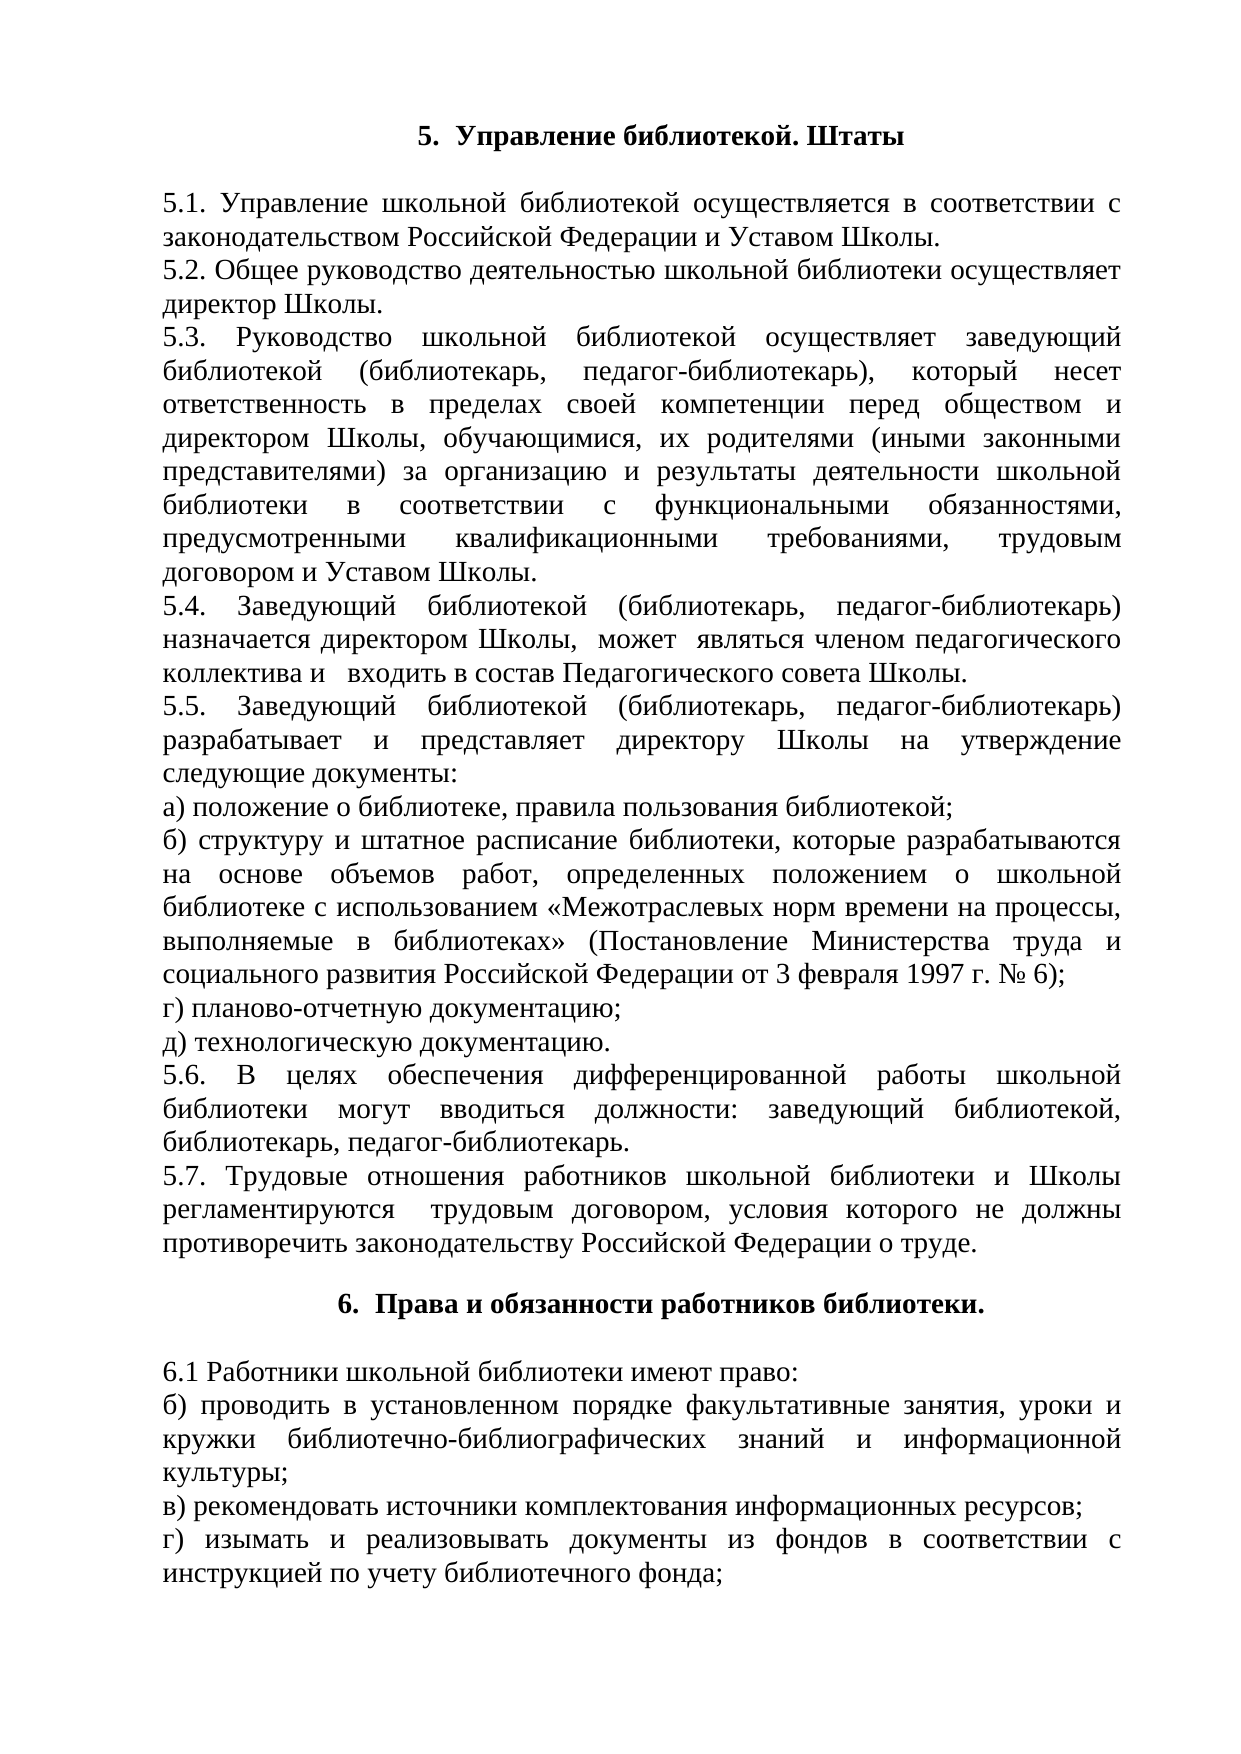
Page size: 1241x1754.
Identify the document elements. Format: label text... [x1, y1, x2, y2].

text 5.5. Заведующий библиотекой (библиотекарь, педагог-библиотекарь) разрабатывает и представляет директору Школы на утверждение следующие документы: [162, 688, 1122, 789]
text в) рекомендовать источники комплектования информационных ресурсов; [162, 1488, 1122, 1521]
text а) положение о библиотеке, правила пользования библиотекой; [162, 789, 1122, 822]
text 5.6. В целях обеспечения дифференцированной работы школьной библиотеки могут вводиться должности: заведующий библиотекой, библиотекарь, педагог-библиотекарь. [162, 1057, 1122, 1158]
text 5.1. Управление школьной библиотекой осуществляется в соответствии с законодательством Российской Федерации и Уставом Школы. [162, 185, 1122, 252]
text д) технологическую документацию. [162, 1024, 1122, 1057]
text б) структуру и штатное расписание библиотеки, которые разрабатываются на основе объемов работ, определенных положением о школьной библиотеке с использованием «Межотраслевых норм времени на процессы, выполняемые в библиотеках» (Постановление Министерства труда и социального развития Российской Федерации от 3 февраля 1997 г. № 6); [162, 822, 1122, 990]
text г) планово-отчетную документацию; [162, 990, 1122, 1024]
list Управление библиотекой. Штаты [200, 118, 1122, 152]
text 5.2. Общее руководство деятельностью школьной библиотеки осуществляет директор Школы. [162, 252, 1122, 319]
text 5.4. Заведующий библиотекой (библиотекарь, педагог-библиотекарь) назначается директором Школы, может являться членом педагогического коллектива и входить в состав Педагогического совета Школы. [162, 588, 1122, 688]
text 5.3. Руководство школьной библиотекой осуществляет заведующий библиотекой (библиотекарь, педагог-библиотекарь), который несет ответственность в пределах своей компетенции перед обществом и директором Школы, обучающимися, их родителями (иными законными представителями) за организацию и результаты деятельности школьной библиотеки в соответствии с функциональными обязанностями, предусмотренными квалификационными требованиями, трудовым договором и Уставом Школы. [162, 319, 1122, 588]
list Права и обязанности работников библиотеки. [200, 1287, 1122, 1320]
text б) проводить в установленном порядке факультативные занятия, уроки и кружки библиотечно-библиографических знаний и информационной культуры; [162, 1387, 1122, 1488]
text г) изымать и реализовывать документы из фондов в соответствии с инструкцией по учету библиотечного фонда; [162, 1521, 1122, 1588]
text 5.7. Трудовые отношения работников школьной библиотеки и Школы регламентируются трудовым договором, условия которого не должны противоречить законодательству Российской Федерации о труде. [162, 1158, 1122, 1258]
text 6.1 Работники школьной библиотеки имеют право: [162, 1354, 1122, 1387]
